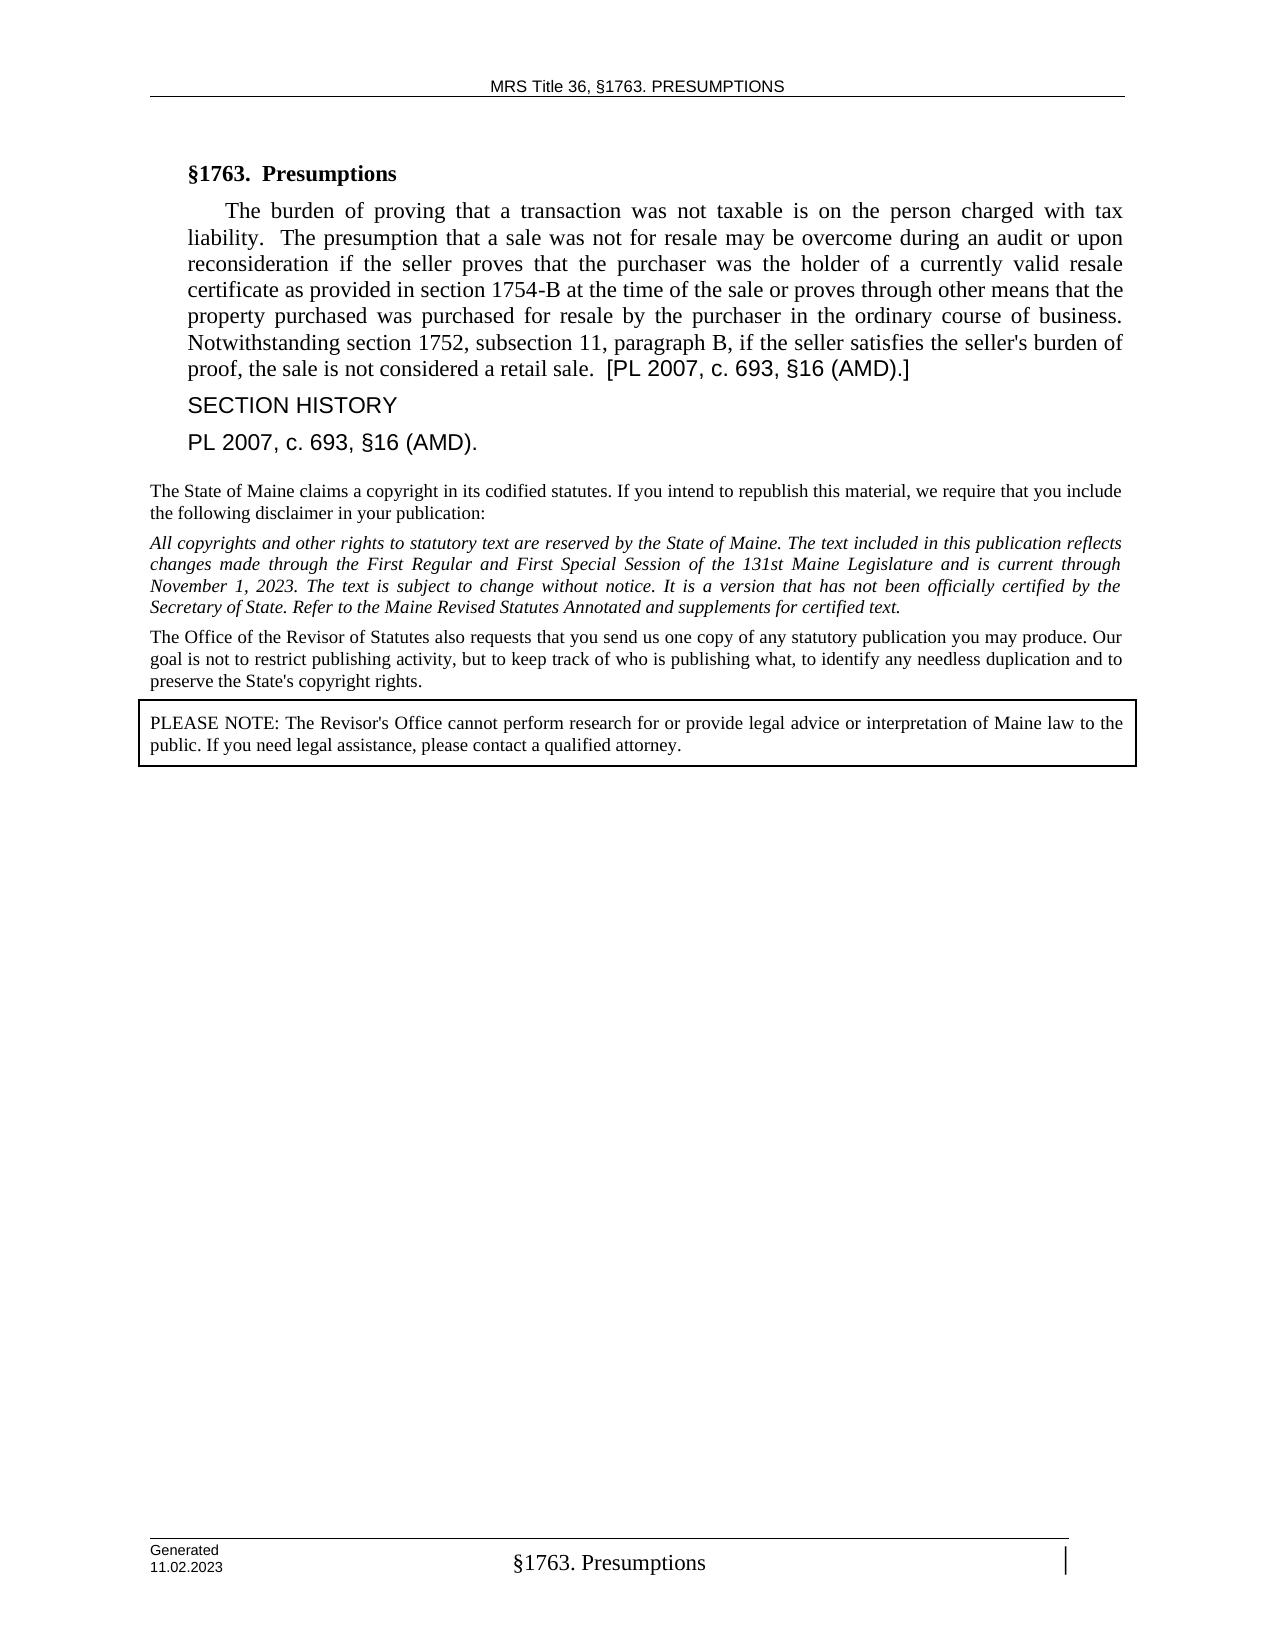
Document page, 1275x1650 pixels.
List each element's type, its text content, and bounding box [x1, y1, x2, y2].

text The State of Maine claims a copyright in its codified statutes. If you intend to republish this material, we require that you include the following disclaimer in your publication: [150, 480, 1125, 523]
text PLEASE NOTE: The Revisor's Office cannot perform research for or provide legal advice or interpretation of Maine law to the public. If you need legal assistance, please contact a qualified attorney. [140, 701, 1135, 765]
text The Office of the Revisor of Statutes also requests that you send us one copy of any statutory publication you may produce. Our goal is not to restrict publishing activity, but to keep track of who is publishing what, to identify any needless duplication and to preserve the State's copyright rights. [150, 626, 1125, 691]
text PL 2007, c. 693, §16 (AMD). [187, 429, 1125, 455]
text The burden of proving that a transaction was not taxable is on the person charged with tax liability. The presumption that a sale was not for resale may be overcome during an audit or upon reconsideration if the seller proves that the purchaser was the holder of a currently valid resale certificate as provided in section 1754‑B at the time of the sale or proves through other means that the property purchased was purchased for resale by the purchaser in the ordinary course of business. Notwithstanding section 1752, subsection 11, paragraph B, if the seller satisfies the seller's burden of proof, the sale is not considered a retail sale. [PL 2007, c. 693, §16 (AMD).] [187, 197, 1125, 382]
text All copyrights and other rights to statutory text are reserved by the State of Maine. The text included in this publication reflects changes made through the First Regular and First Special Session of the 131st Maine Legislature and is current through November 1, 2023 . The text is subject to change without notice. It is a version that has not been officially certified by the Secretary of State. Refer to the Maine Revised Statutes Annotated and supplements for certified text. [150, 532, 1125, 618]
text SECTION HISTORY [187, 392, 1125, 418]
text §1763. Presumptions [187, 160, 1125, 187]
